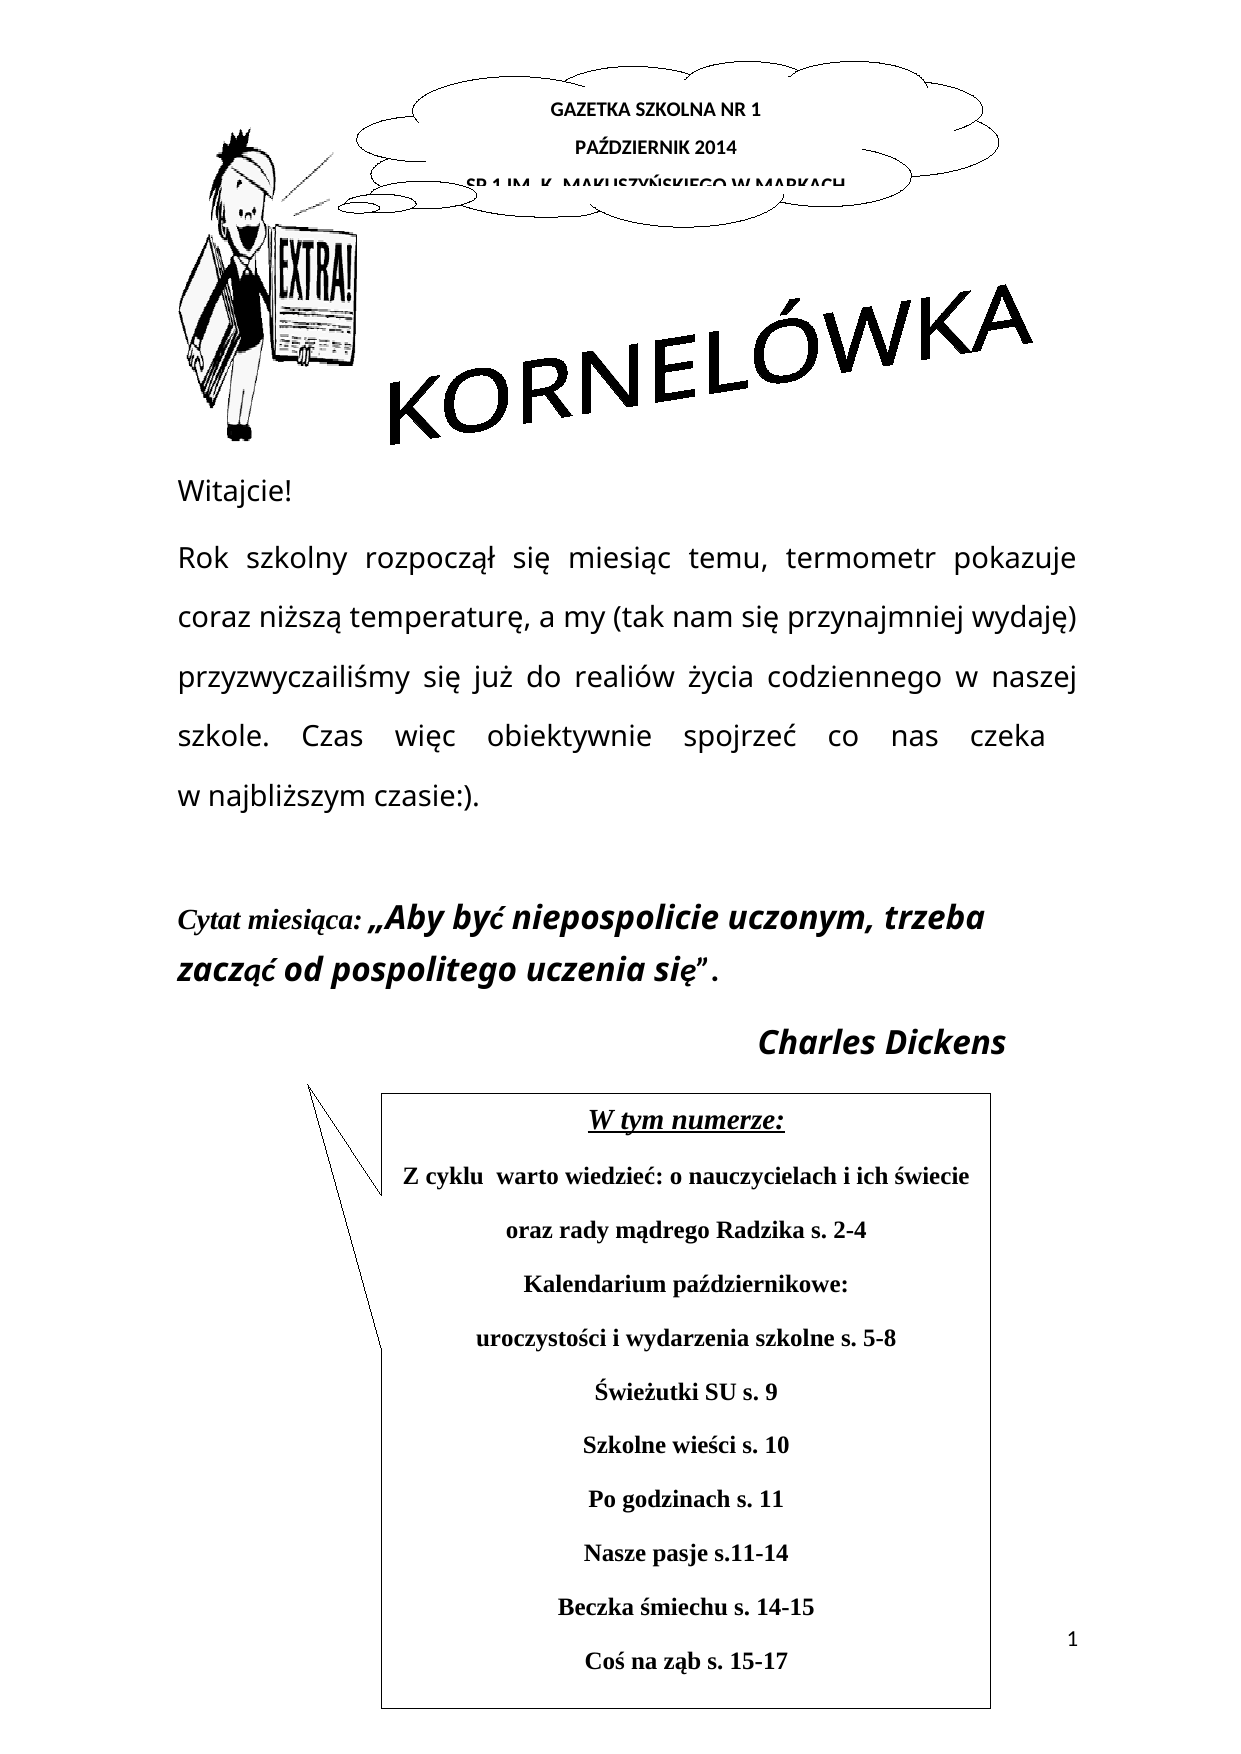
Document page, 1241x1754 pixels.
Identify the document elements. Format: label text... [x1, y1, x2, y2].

text Cytat miesiąca: „Aby być niepospolicie uczonym, trzeba zacząć od pospolitego uczenia się”. [177, 894, 1049, 992]
picture [177, 126, 362, 446]
text Rok szkolny rozpoczął się miesiąc temu, termometr pokazuje coraz niższą temperaturę, a my (tak nam się przynajmniej wydaję) przyzwyczailiśmy się już do realiów życia codziennego w naszej szkole. Czas więc obiektywnie spojrzeć co nas czeka w najbliższym czasie:). [177, 537, 1078, 815]
text Charles Dickens [177, 1019, 1049, 1064]
text Witajcie! [177, 471, 1078, 510]
